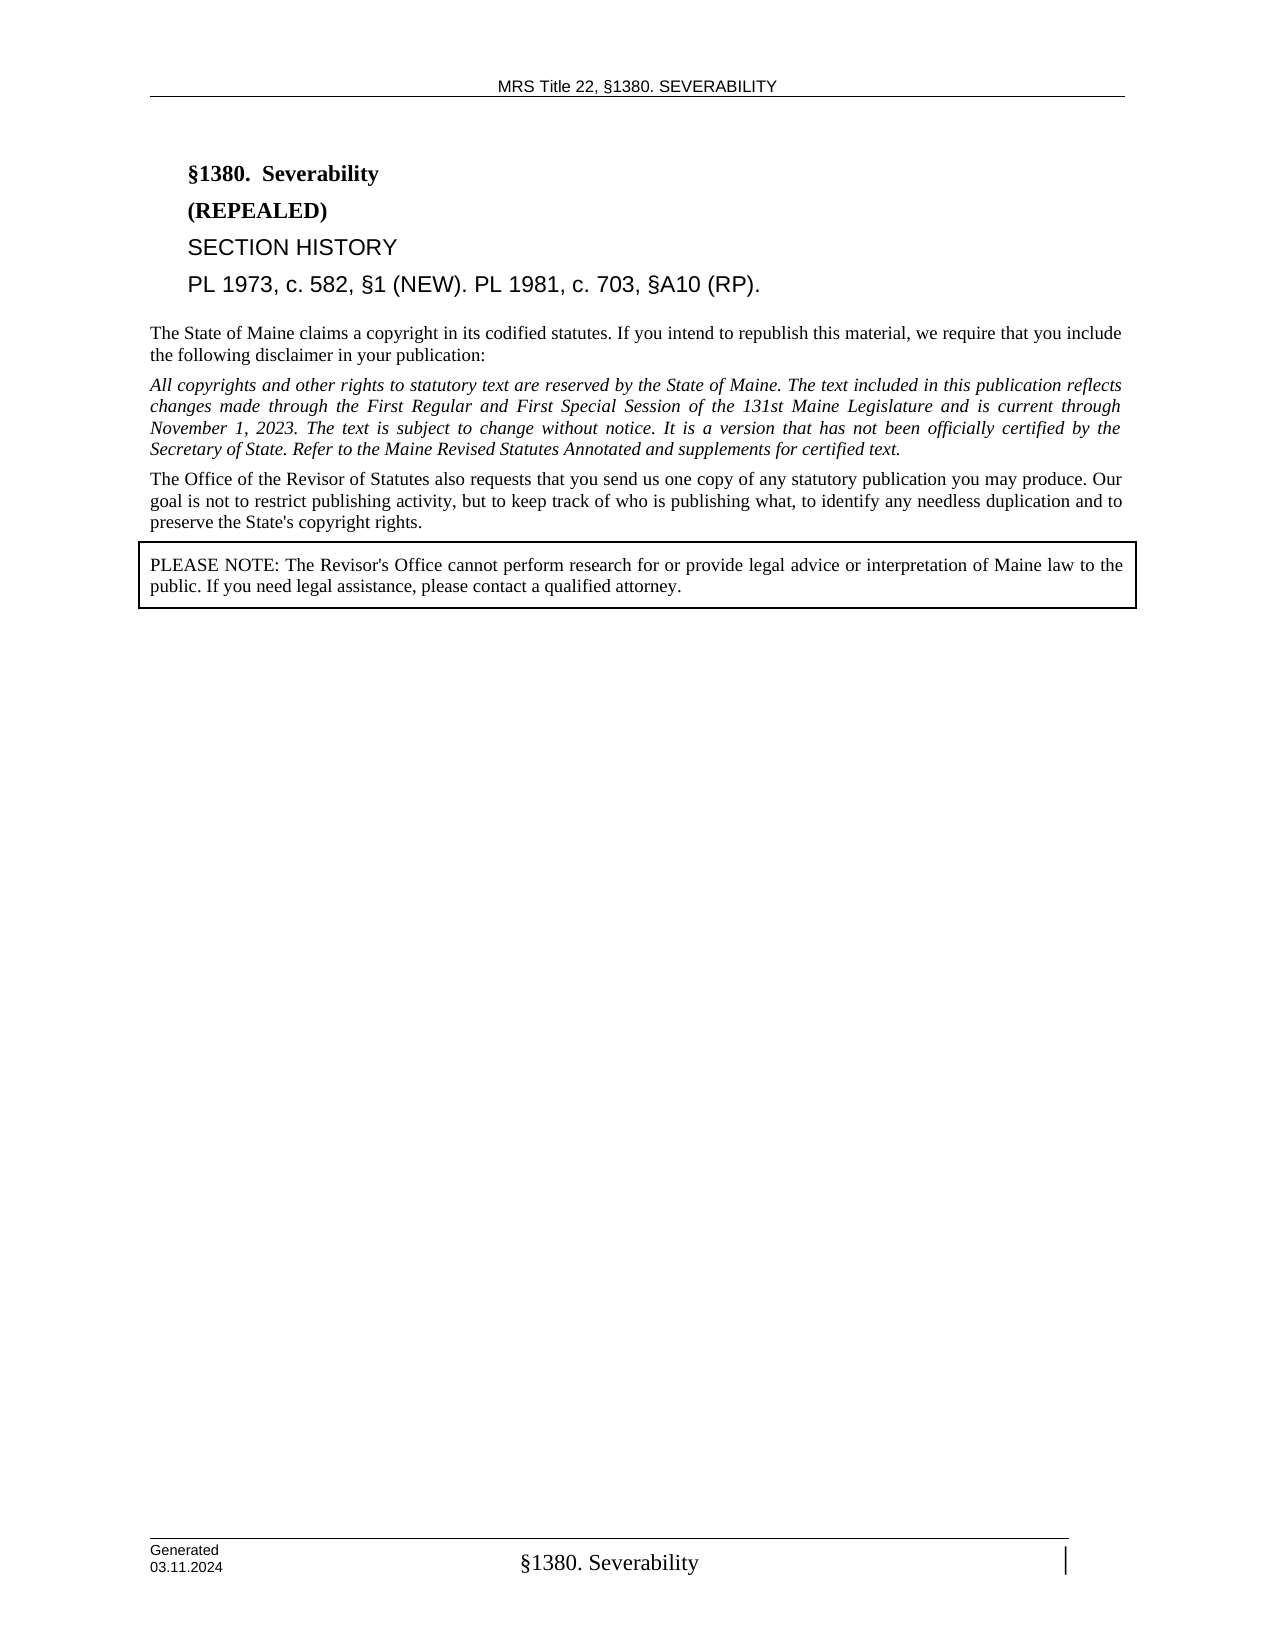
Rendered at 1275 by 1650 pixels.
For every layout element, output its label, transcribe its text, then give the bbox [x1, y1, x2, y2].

text PL 1973, c. 582, §1 (NEW). PL 1981, c. 703, §A10 (RP). [187, 271, 1125, 297]
text All copyrights and other rights to statutory text are reserved by the State of Maine. The text included in this publication reflects changes made through the First Regular and First Special Session of the 131st Maine Legislature and is current through November 1, 2023 . The text is subject to change without notice. It is a version that has not been officially certified by the Secretary of State. Refer to the Maine Revised Statutes Annotated and supplements for certified text. [150, 373, 1125, 460]
text PLEASE NOTE: The Revisor's Office cannot perform research for or provide legal advice or interpretation of Maine law to the public. If you need legal assistance, please contact a qualified attorney. [140, 543, 1135, 607]
text §1380. Severability [187, 160, 1125, 187]
text (REPEALED) [187, 197, 1125, 223]
text The Office of the Revisor of Statutes also requests that you send us one copy of any statutory publication you may produce. Our goal is not to restrict publishing activity, but to keep track of who is publishing what, to identify any needless duplication and to preserve the State's copyright rights. [150, 468, 1125, 533]
text SECTION HISTORY [187, 234, 1125, 260]
text The State of Maine claims a copyright in its codified statutes. If you intend to republish this material, we require that you include the following disclaimer in your publication: [150, 322, 1125, 365]
